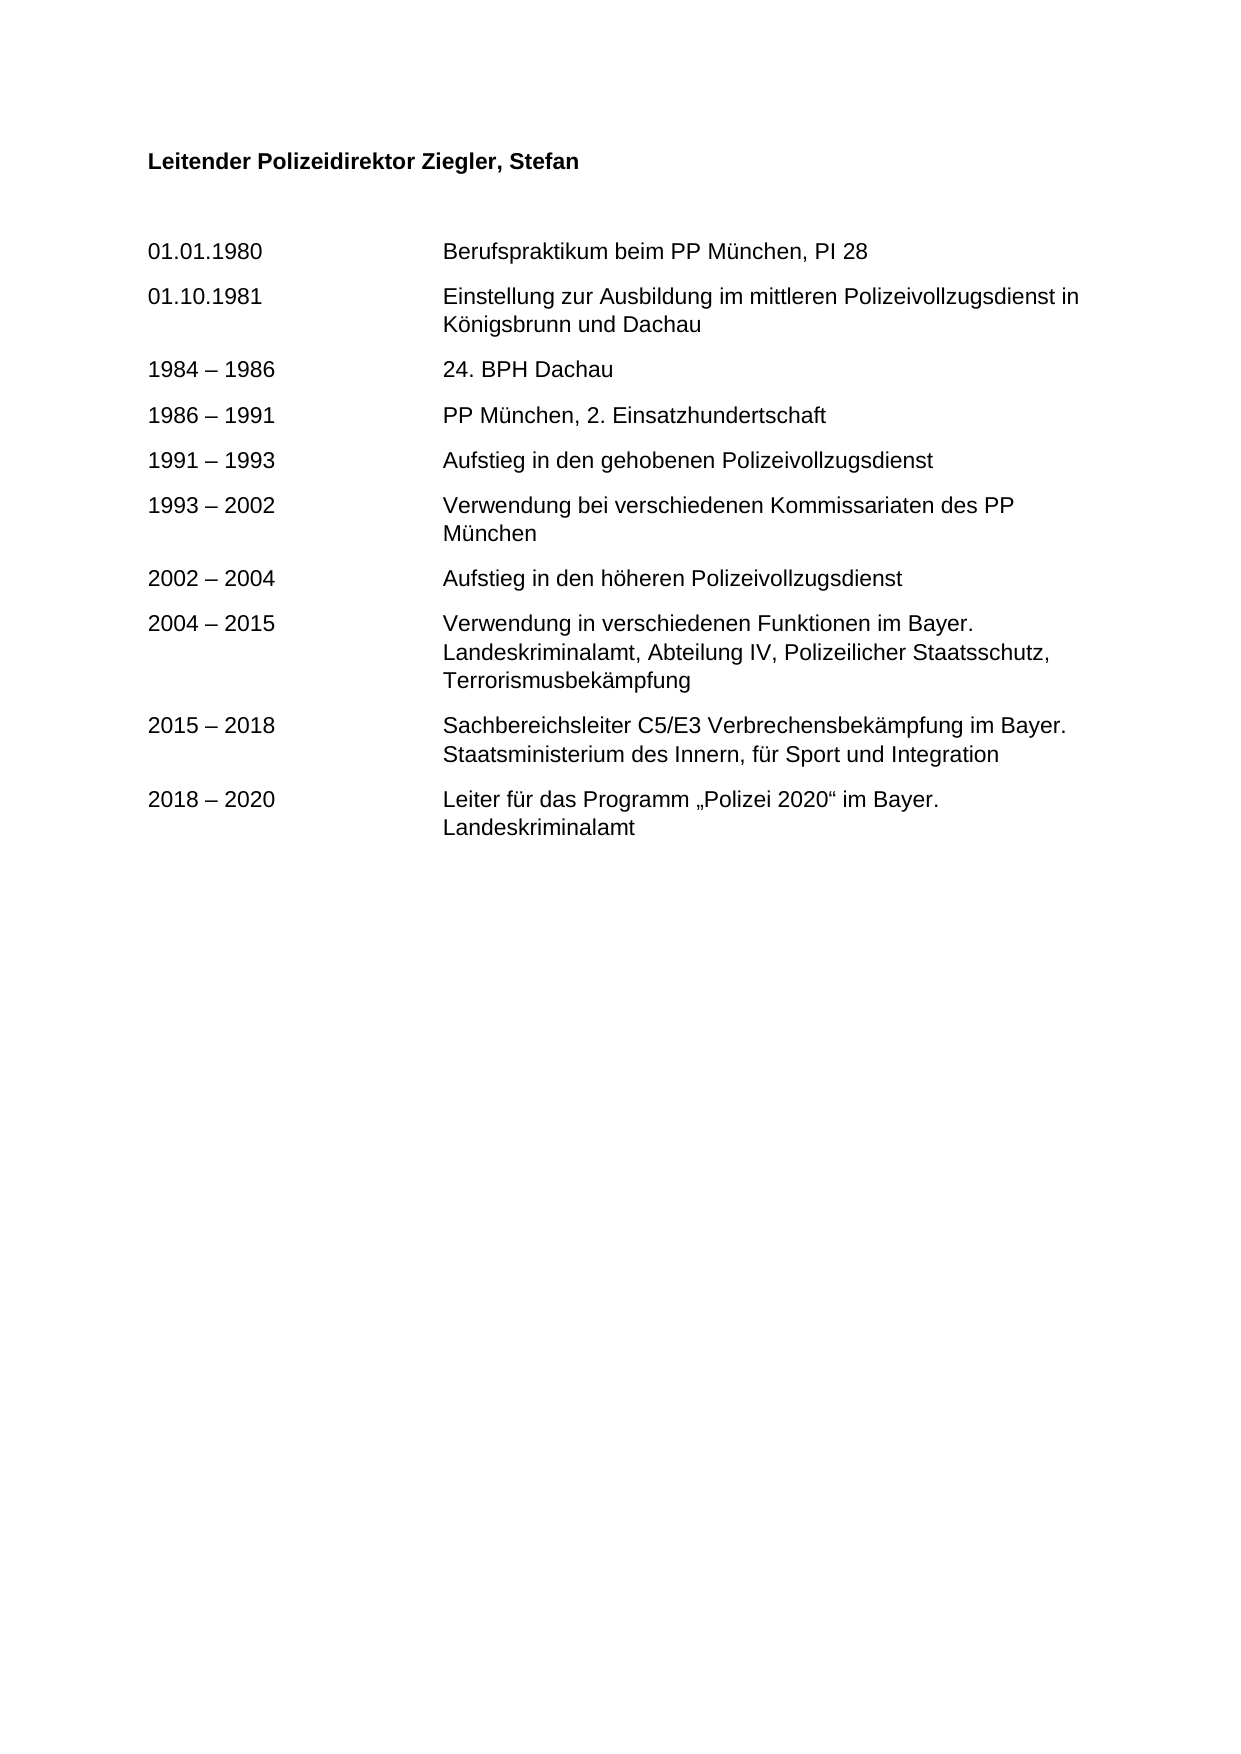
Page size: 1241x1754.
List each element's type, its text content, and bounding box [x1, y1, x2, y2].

text 1991 – 1993 Aufstieg in den gehobenen Polizeivollzugsdienst [148, 447, 1093, 473]
text 2002 – 2004 Aufstieg in den höheren Polizeivollzugsdienst [148, 565, 1093, 592]
text 1986 – 1991 PP München, 2. Einsatzhundertschaft [148, 402, 1093, 428]
text 2015 – 2018 Sachbereichsleiter C5/E3 Verbrechensbekämpfung im Bayer. Staatsministerium des Innern, für Sport und Integration [148, 712, 1093, 767]
text 1984 – 1986 24. BPH Dachau [148, 356, 1093, 383]
text 01.10.1981 Einstellung zur Ausbildung im mittleren Polizeivollzugsdienst in Königsbrunn und Dachau [148, 283, 1093, 338]
text 2004 – 2015 Verwendung in verschiedenen Funktionen im Bayer. Landeskriminalamt, Abteilung IV, Polizeilicher Staatsschutz, Terrorismusbekämpfung [148, 610, 1093, 694]
text 2018 – 2020 Leiter für das Programm „Polizei 2020“ im Bayer. Landeskriminalamt [148, 786, 1093, 841]
text 1993 – 2002 Verwendung bei verschiedenen Kommissariaten des PP München [148, 492, 1093, 547]
text Leitender Polizeidirektor Ziegler, Stefan [148, 148, 1093, 174]
text 01.01.1980 Berufspraktikum beim PP München, PI 28 [148, 238, 1093, 264]
